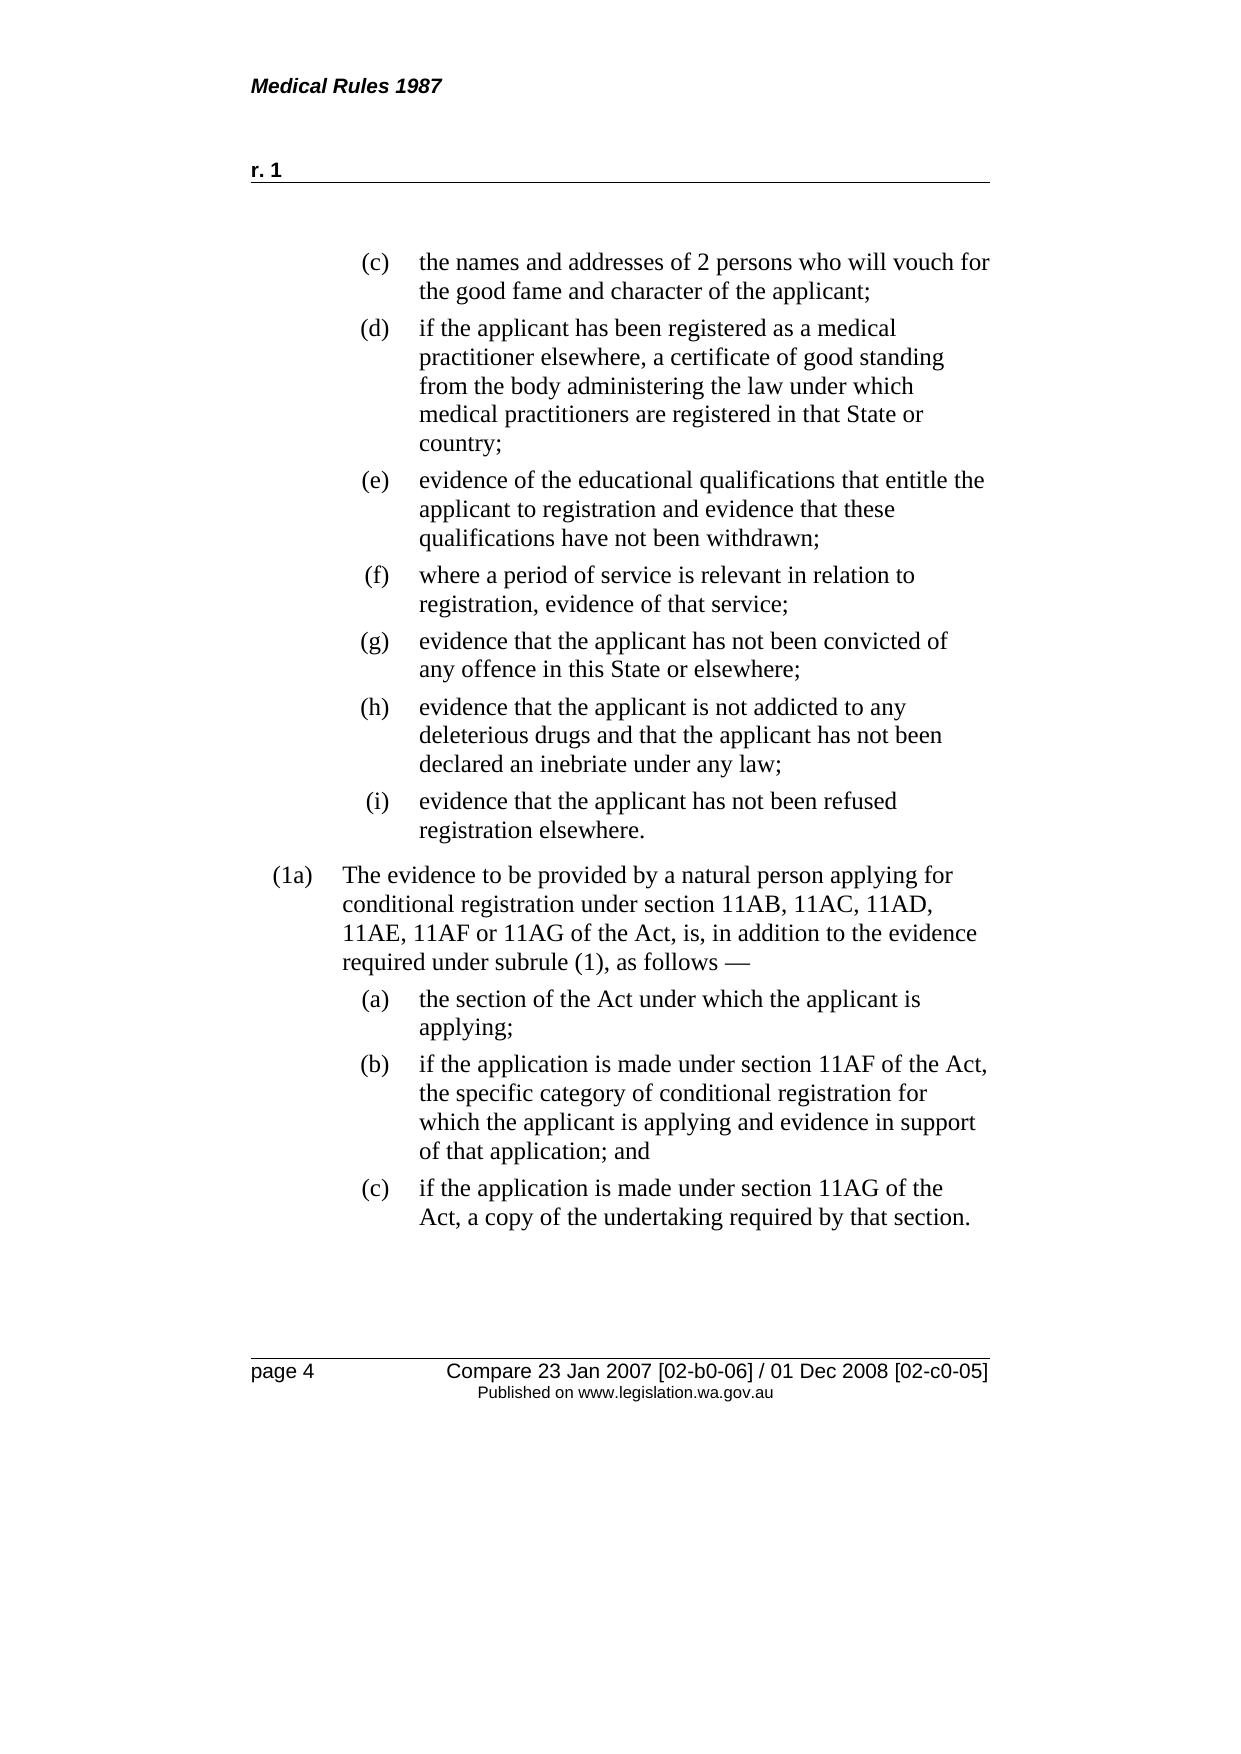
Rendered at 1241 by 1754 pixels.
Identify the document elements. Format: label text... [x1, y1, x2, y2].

text (h) evidence that the applicant is not addicted to any deleterious drugs and that the applicant has not been declared an inebriate under any law; [251, 692, 990, 778]
text (1a) The evidence to be provided by a natural person applying for conditional registration under section 11AB, 11AC, 11AD, 11AE, 11AF or 11AG of the Act, is, in addition to the evidence required under subrule (1), as follows — [251, 860, 990, 975]
text (c) the names and addresses of 2 persons who will vouch for the good fame and character of the applicant; [251, 247, 990, 305]
text (e) evidence of the educational qualifications that entitle the applicant to registration and evidence that these qualifications have not been withdrawn; [251, 465, 990, 552]
text (a) the section of the Act under which the applicant is applying; [251, 984, 990, 1041]
text (g) evidence that the applicant has not been convicted of any offence in this State or elsewhere; [251, 626, 990, 683]
text (d) if the applicant has been registered as a medical practitioner elsewhere, a certificate of good standing from the body administering the law under which medical practitioners are registered in that State or country; [251, 313, 990, 457]
text (f) where a period of service is relevant in relation to registration, evidence of that service; [251, 560, 990, 617]
text (i) evidence that the applicant has not been refused registration elsewhere. [251, 786, 990, 844]
text (b) if the application is made under section 11AF of the Act, the specific category of conditional registration for which the applicant is applying and evidence in support of that application; and [251, 1049, 990, 1164]
text (c) if the application is made under section 11AG of the Act, a copy of the undertaking required by that section. [251, 1173, 990, 1230]
